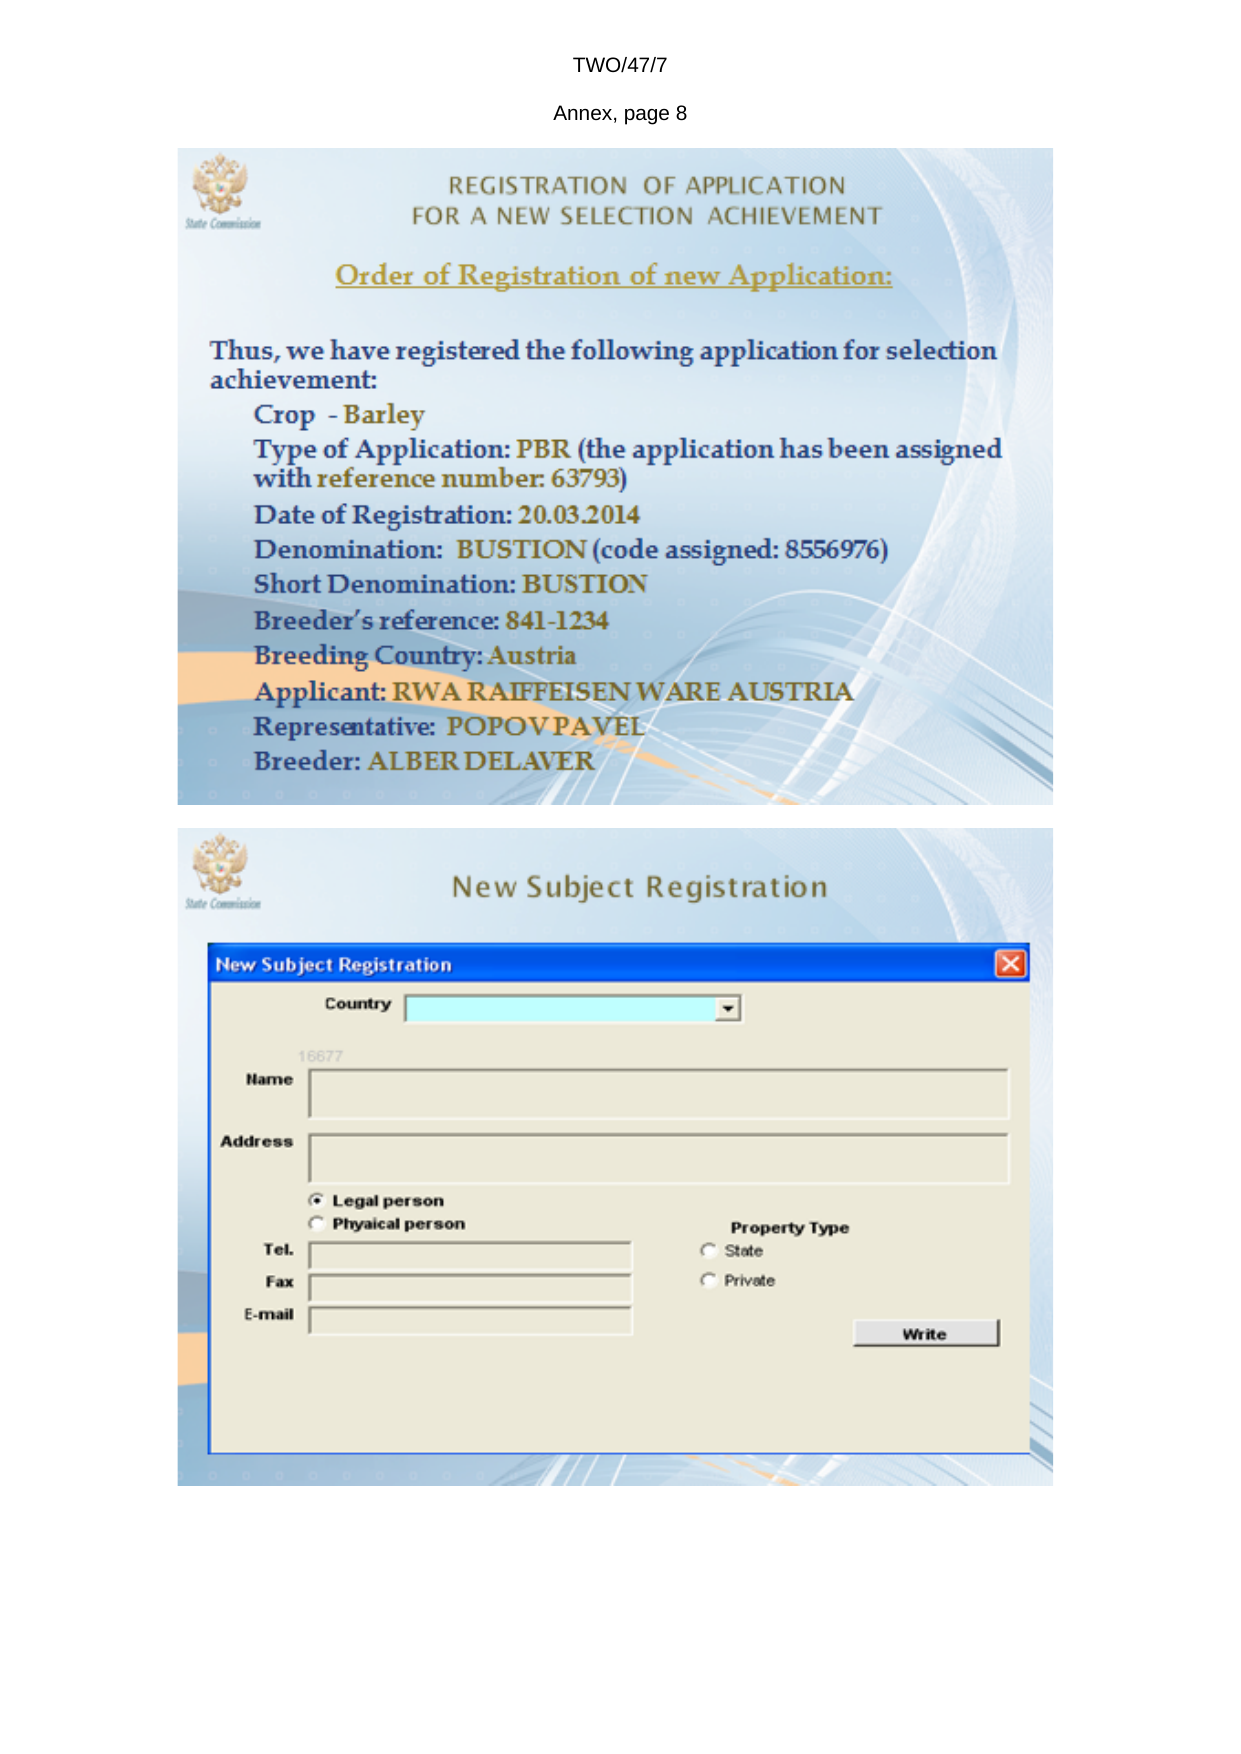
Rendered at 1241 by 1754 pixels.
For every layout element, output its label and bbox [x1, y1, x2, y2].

picture [177, 828, 1054, 1486]
picture [177, 148, 1054, 805]
